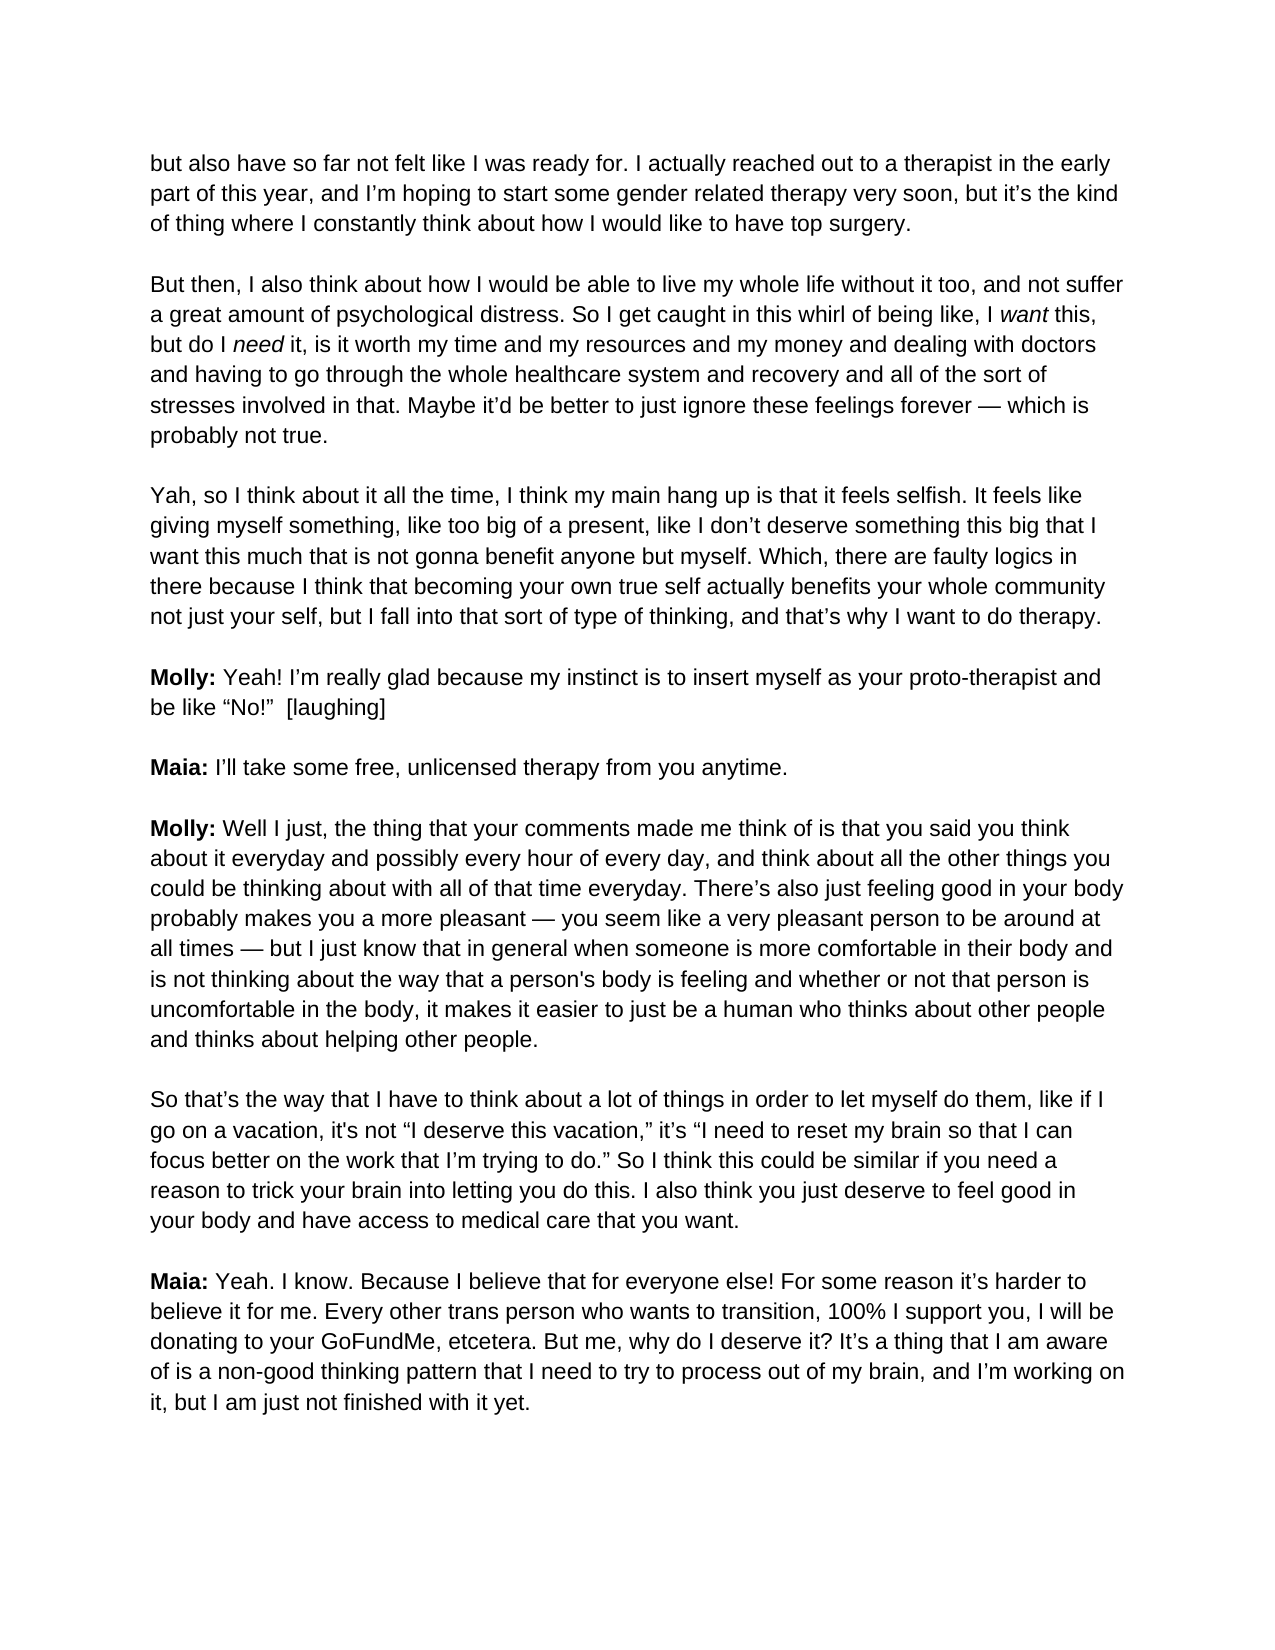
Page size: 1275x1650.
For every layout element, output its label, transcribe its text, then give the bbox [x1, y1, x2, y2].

text Molly: Yeah! I’m really glad because my instinct is to insert myself as your proto-therapist and be like “No!” [laughing] [150, 663, 1125, 720]
text But then, I also think about how I would be able to live my whole life without it too, and not suffer a great amount of psychological distress. So I get caught in this whirl of being like, I want this, but do I need it, is it worth my time and my resources and my money and dealing with doctors and having to go through the whole healthcare system and recovery and all of the sort of stresses involved in that. Maybe it’d be better to just ignore these feelings forever — which is probably not true. [150, 271, 1125, 448]
text So that’s the way that I have to think about a lot of things in order to let myself do them, like if I go on a vacation, it's not “I deserve this vacation,” it’s “I need to reset my brain so that I can focus better on the work that I’m trying to do.” So I think this could be similar if you need a reason to trick your brain into letting you do this. I also think you just deserve to feel good in your body and have access to medical care that you want. [150, 1086, 1125, 1234]
text Maia: Yeah. I know. Because I believe that for everyone else! For some reason it’s harder to believe it for me. Every other trans person who wants to transition, 100% I support you, I will be donating to your GoFundMe, etcetera. But me, why do I deserve it? It’s a thing that I am aware of is a non-good thinking pattern that I need to try to process out of my brain, and I’m working on it, but I am just not finished with it yet. [150, 1268, 1125, 1415]
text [150, 150, 1125, 237]
text Maia: I’ll take some free, unlicensed therapy from you anytime. [150, 754, 1125, 781]
text Yah, so I think about it all the time, I think my main hang up is that it feels selfish. It feels like giving myself something, like too big of a present, like I don’t deserve something this big that I want this much that is not gonna benefit anyone but myself. Which, there are faulty logics in there because I think that becoming your own true self actually benefits your whole community not just your self, but I fall into that sort of type of thinking, and that’s why I want to do therapy. [150, 482, 1125, 629]
text Molly: Well I just, the thing that your comments made me think of is that you said you think about it everyday and possibly every hour of every day, and think about all the other things you could be thinking about with all of that time everyday. There’s also just feeling good in your body probably makes you a more pleasant — you seem like a very pleasant person to be around at all times — but I just know that in general when someone is more comfortable in their body and is not thinking about the way that a person's body is feeling and whether or not that person is uncomfortable in the body, it makes it easier to just be a human who thinks about other people and thinks about helping other people. [150, 814, 1125, 1052]
